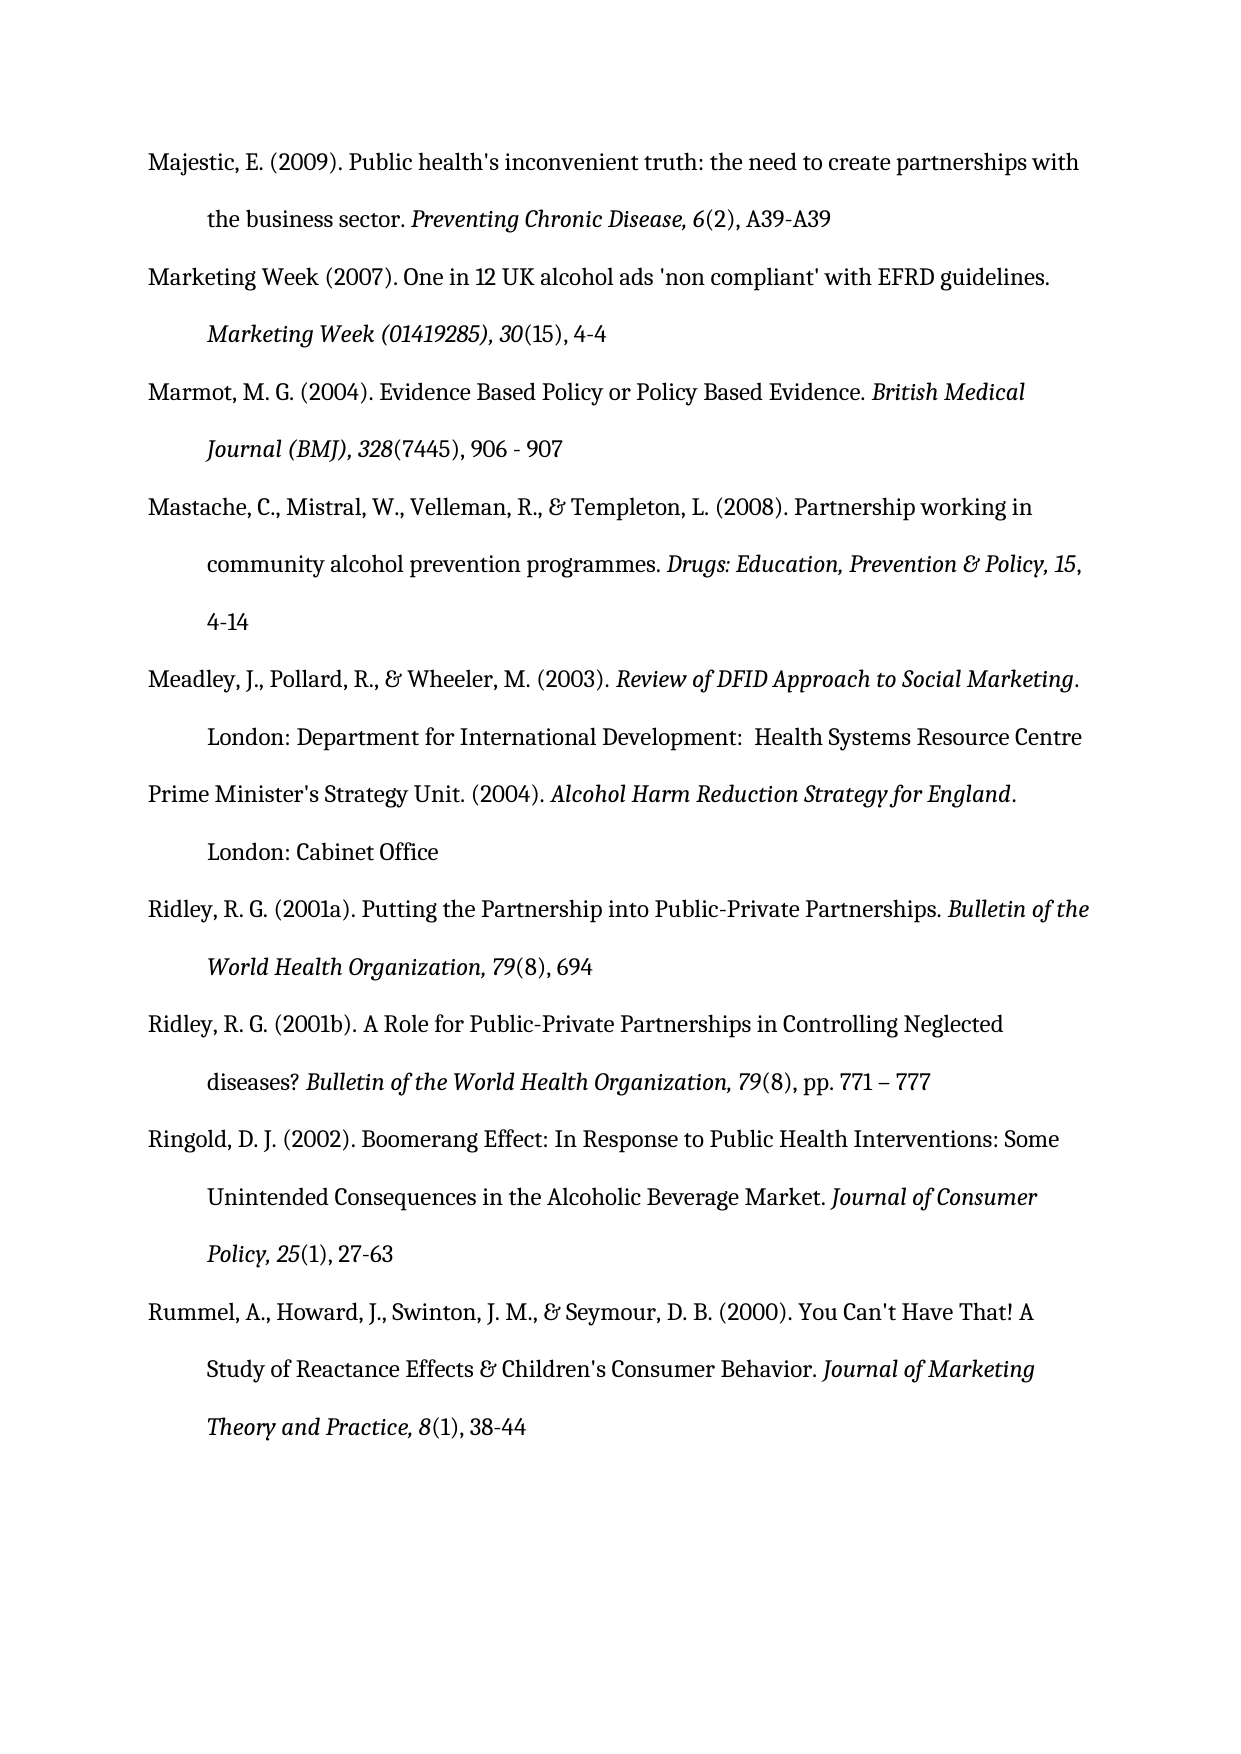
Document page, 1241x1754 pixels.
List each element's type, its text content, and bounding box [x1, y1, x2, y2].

text Rummel, A., Howard, J., Swinton, J. M., & Seymour, D. B. (2000). You Can't Have That! A Study of Reactance Effects & Children's Consumer Behavior. Journal of Marketing Theory and Practice, 8(1), 38-44 [148, 1298, 1092, 1441]
text Prime Minister's Strategy Unit. (2004). Alcohol Harm Reduction Strategy for England. London: Cabinet Office [148, 780, 1092, 866]
text Ridley, R. G. (2001b). A Role for Public-Private Partnerships in Controlling Neglected diseases? Bulletin of the World Health Organization, 79(8), pp. 771 – 777 [148, 1010, 1092, 1096]
text Marmot, M. G. (2004). Evidence Based Policy or Policy Based Evidence. British Medical Journal (BMJ), 328(7445), 906 - 907 [148, 378, 1092, 464]
text Majestic, E. (2009). Public health's inconvenient truth: the need to create partnerships with the business sector. Preventing Chronic Disease, 6(2), A39-A39 [148, 148, 1092, 234]
text Mastache, C., Mistral, W., Velleman, R., & Templeton, L. (2008). Partnership working in community alcohol prevention programmes. Drugs: Education, Prevention & Policy, 15, 4-14 [148, 493, 1092, 636]
text Ridley, R. G. (2001a). Putting the Partnership into Public-Private Partnerships. Bulletin of the World Health Organization, 79(8), 694 [148, 895, 1092, 981]
text Ringold, D. J. (2002). Boomerang Effect: In Response to Public Health Interventions: Some Unintended Consequences in the Alcoholic Beverage Market. Journal of Consumer Policy, 25(1), 27-63 [148, 1125, 1092, 1269]
text Meadley, J., Pollard, R., & Wheeler, M. (2003). Review of DFID Approach to Social Marketing. London: Department for International Development: Health Systems Resource Centre [148, 665, 1092, 751]
text Marketing Week (2007). One in 12 UK alcohol ads 'non compliant' with EFRD guidelines. Marketing Week (01419285), 30(15), 4-4 [148, 263, 1092, 349]
